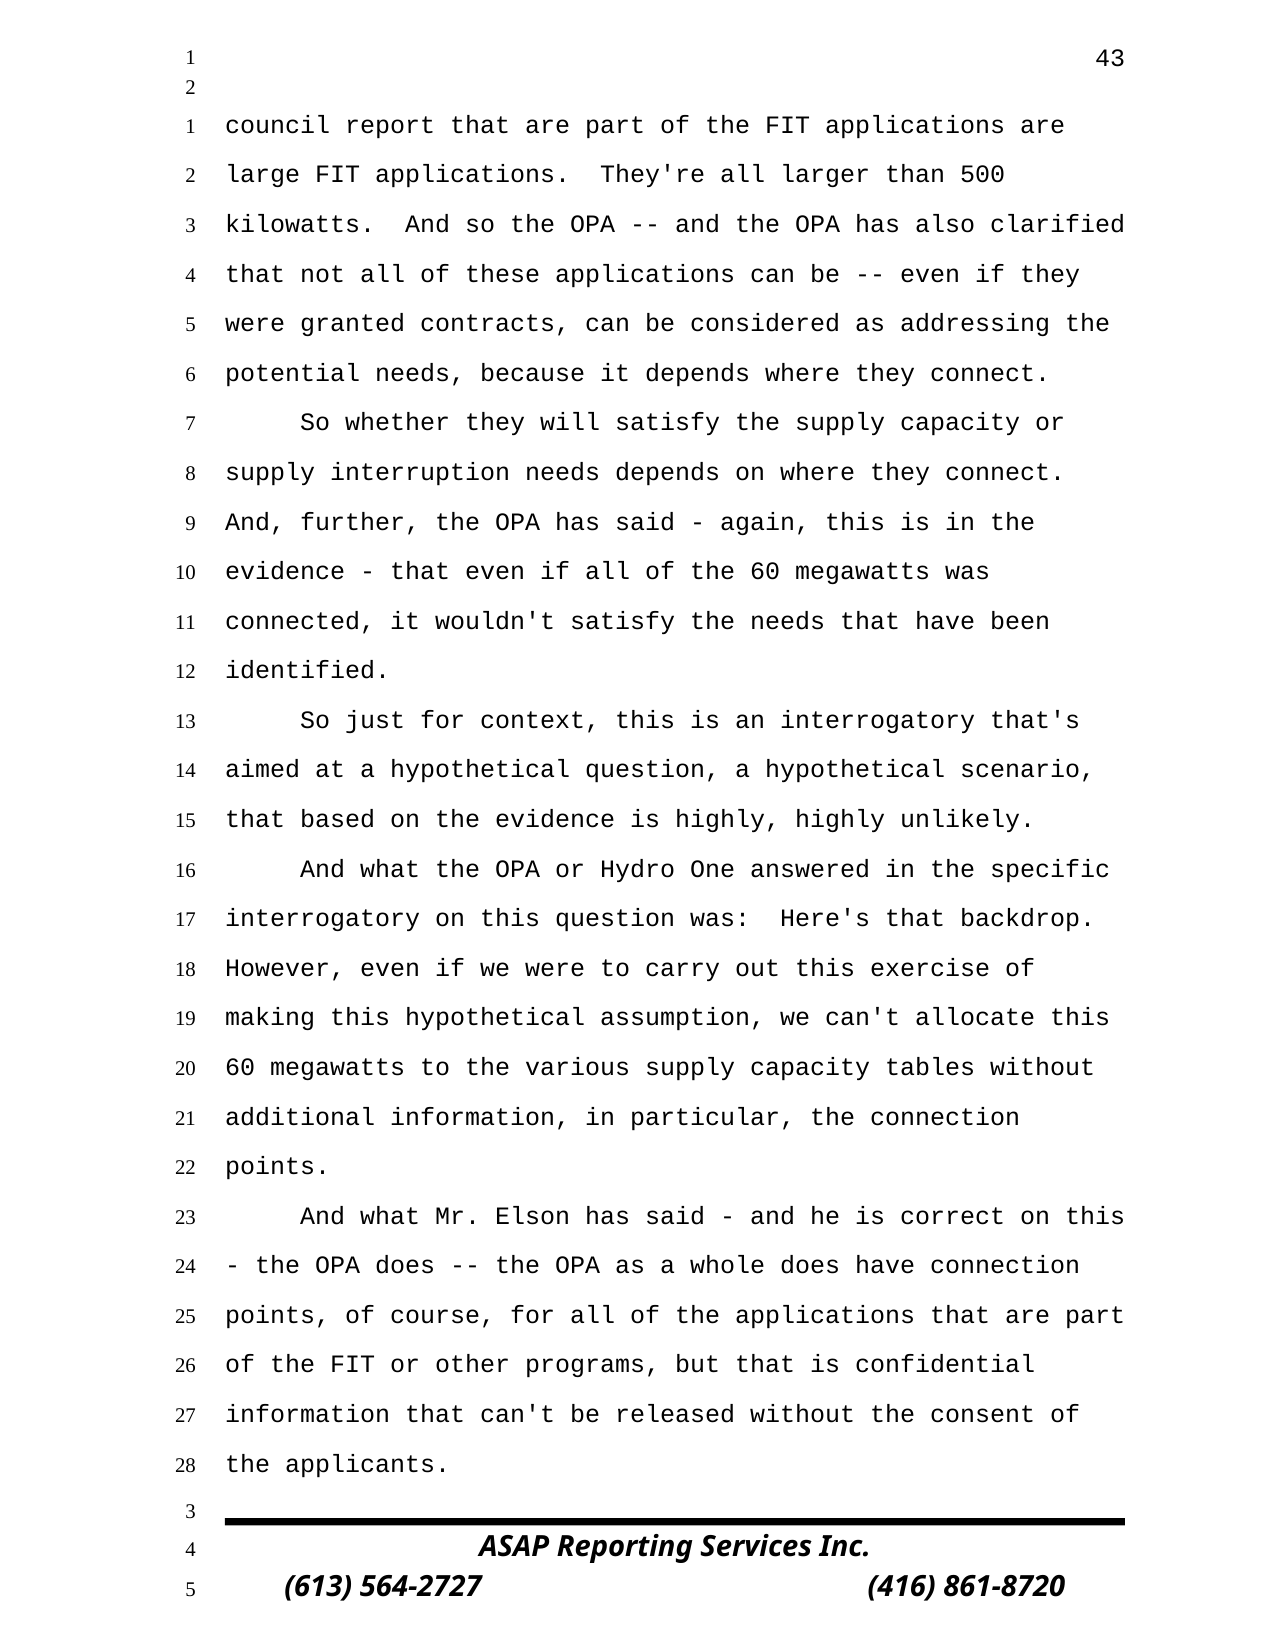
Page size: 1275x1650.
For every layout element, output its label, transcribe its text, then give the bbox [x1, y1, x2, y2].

text So whether they will satisfy the supply capacity or supply interruption needs depends on where they connect. And, further, the OPA has said - again, this is in the evidence - that even if all of the 60 megawatts was connected, it wouldn't satisfy the needs that have been identified. [225, 410, 1125, 686]
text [225, 112, 1125, 389]
text And what Mr. Elson has said - and he is correct on this - the OPA does -- the OPA as a whole does have connection points, of course, for all of the applications that are part of the FIT or other programs, but that is confidential information that can't be released without the consent of the applicants. [225, 1203, 1125, 1479]
text And what the OPA or Hydro One answered in the specific interrogatory on this question was: Here's that backdrop. However, even if we were to carry out this exercise of making this hypothetical assumption, we can't allocate this 60 megawatts to the various supply capacity tables without additional information, in particular, the connection points. [225, 856, 1125, 1182]
text So just for context, this is an interrogatory that's aimed at a hypothetical question, a hypothetical scenario, that based on the evidence is highly, highly unlikely. [225, 707, 1125, 835]
